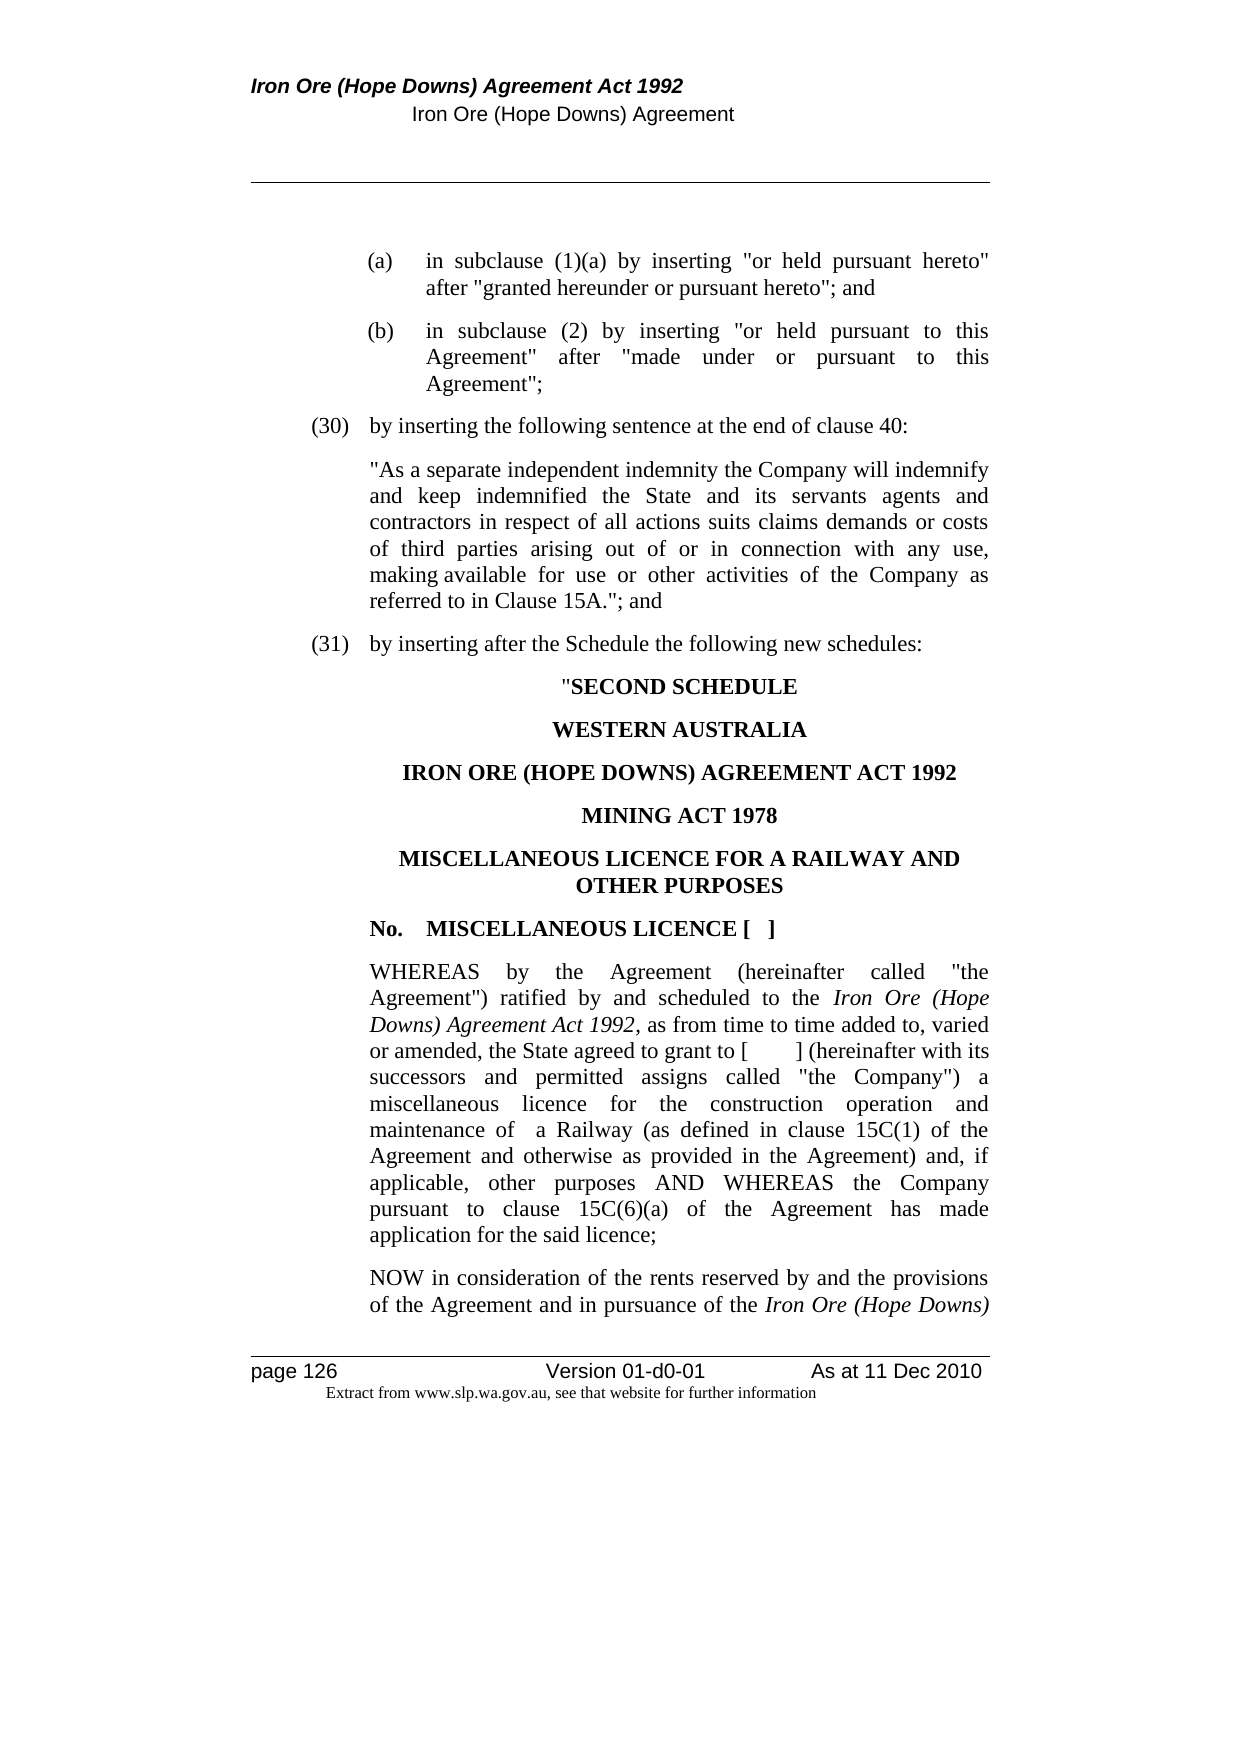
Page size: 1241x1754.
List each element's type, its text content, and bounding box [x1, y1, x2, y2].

text (30) by inserting the following sentence at the end of clause 40: [311, 413, 990, 439]
text WHEREAS by the Agreement (hereinafter called "the Agreement") ratified by and scheduled to the Iron Ore (Hope Downs) Agreement Act 1992, as from time to time added to, varied or amended, the State agreed to grant to [ ] (hereinafter with its successors and permitted assigns called "the Company") a miscellaneous licence for the construction operation and maintenance of a Railway (as defined in clause 15C(1) of the Agreement and otherwise as provided in the Agreement) and, if applicable, other purposes AND WHEREAS the Company pursuant to clause 15C(6)(a) of the Agreement has made application for the said licence; [369, 958, 990, 1248]
text MISCELLANEOUS LICENCE FOR A RAILWAY AND OTHER PURPOSES [369, 846, 990, 898]
text No. MISCELLANEOUS LICENCE [ ] [369, 915, 990, 941]
text (b) in subclause (2) by inserting "or held pursuant to this Agreement" after "made under or pursuant to this Agreement"; [367, 317, 990, 396]
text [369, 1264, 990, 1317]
text WESTERN AUSTRALIA [369, 716, 990, 743]
text (31) by inserting after the Schedule the following new schedules: [311, 630, 990, 657]
text "SECOND SCHEDULE [369, 673, 990, 700]
text "As a separate independent indemnity the Company will indemnify and keep indemnified the State and its servants agents and contractors in respect of all actions suits claims demands or costs of third parties arising out of or in connection with any use, making available for use or other activities of the Company as referred to in Clause 15A."; and [369, 456, 990, 614]
text MINING ACT 1978 [369, 802, 990, 829]
text IRON ORE (HOPE DOWNS) AGREEMENT ACT 1992 [369, 759, 990, 786]
text (a) in subclause (1)(a) by inserting "or held pursuant hereto" after "granted hereunder or pursuant hereto"; and [367, 247, 990, 300]
